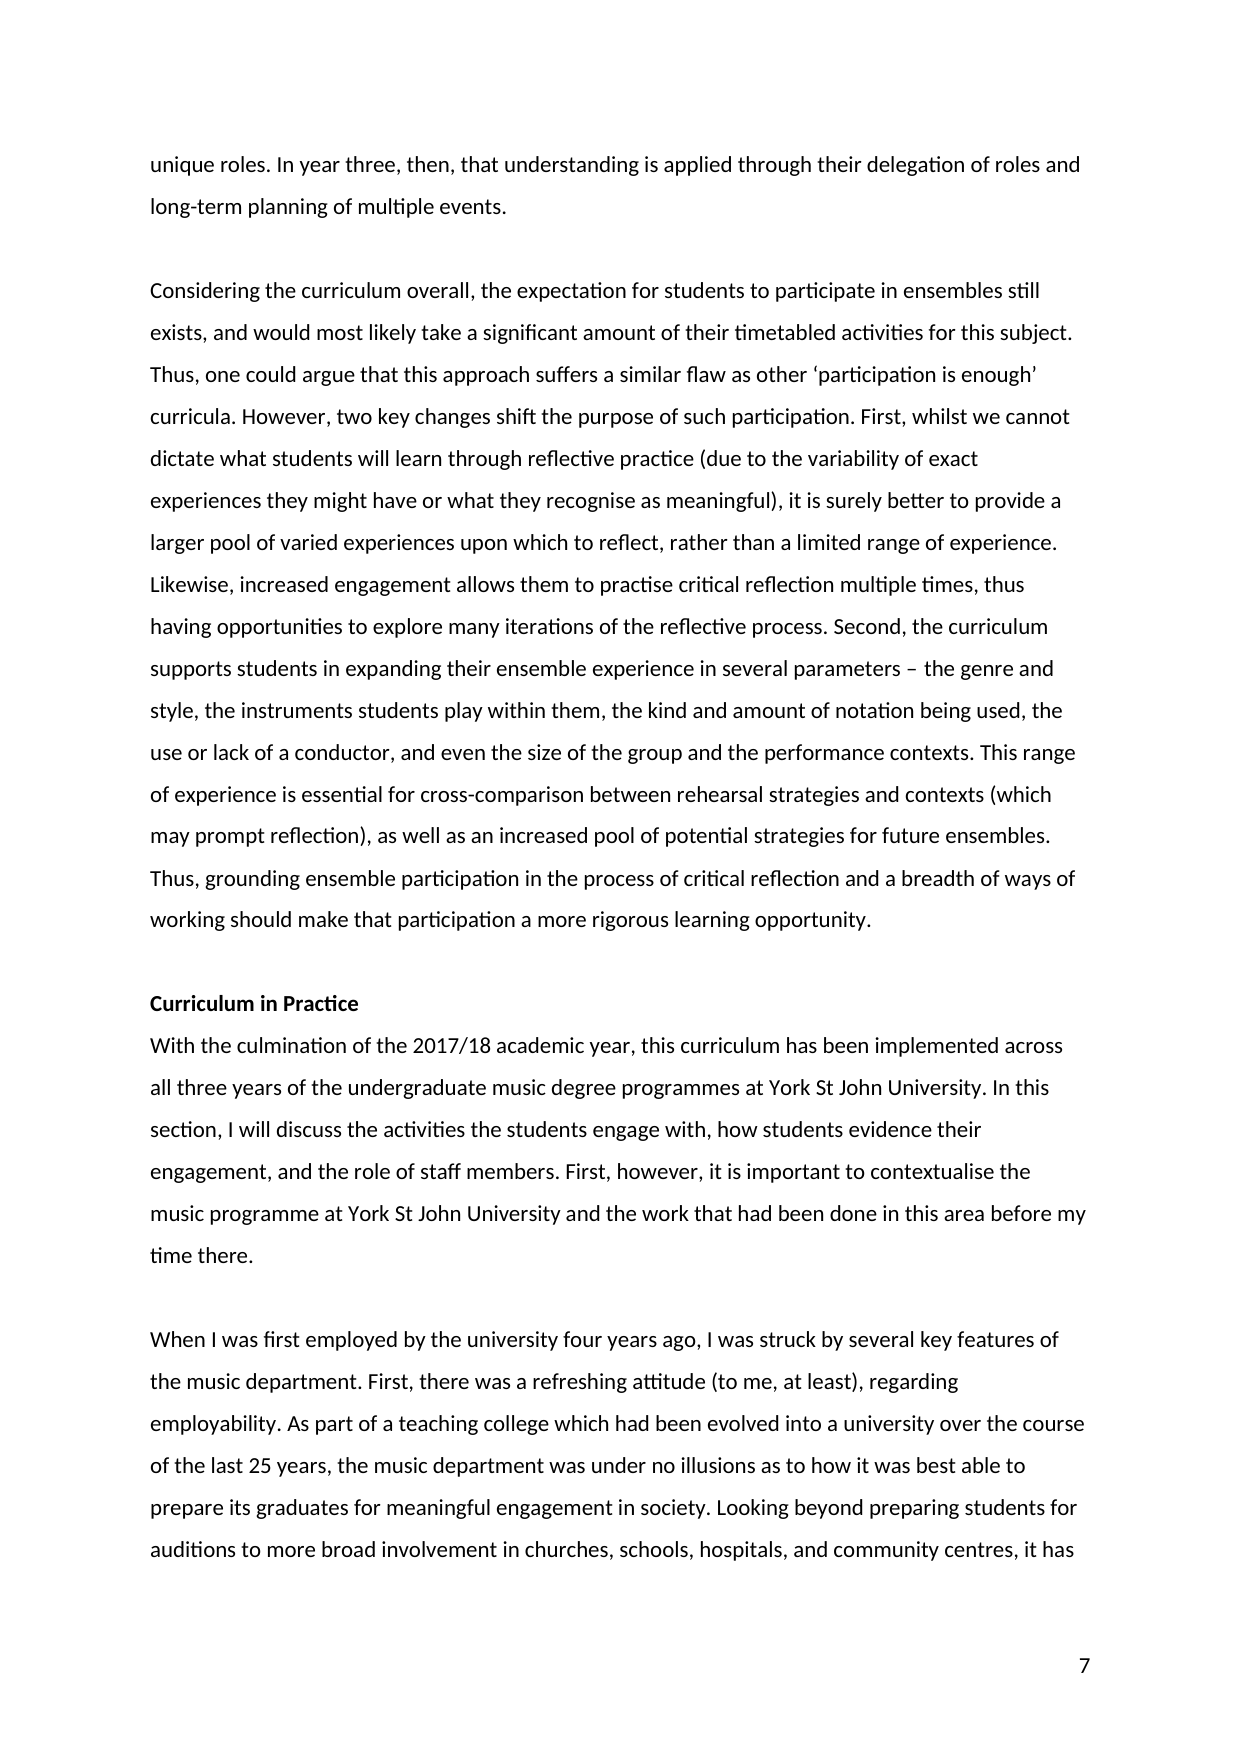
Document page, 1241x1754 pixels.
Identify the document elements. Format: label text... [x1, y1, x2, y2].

text Curriculum in Practice [150, 989, 1090, 1018]
text With the culmination of the 2017/18 academic year, this curriculum has been implemented across all three years of the undergraduate music degree programmes at York St John University. In this section, I will discuss the activities the students engage with, how students evidence their engagement, and the role of staff members. First, however, it is important to contextualise the music programme at York St John University and the work that had been done in this area before my time there. [150, 1032, 1090, 1269]
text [150, 150, 1090, 220]
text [150, 1325, 1090, 1563]
text Considering the curriculum overall, the expectation for students to participate in ensembles still exists, and would most likely take a significant amount of their timetabled activities for this subject. Thus, one could argue that this approach suffers a similar flaw as other ‘participation is enough’ curricula. However, two key changes shift the purpose of such participation. First, whilst we cannot dictate what students will learn through reflective practice (due to the variability of exact experiences they might have or what they recognise as meaningful), it is surely better to provide a larger pool of varied experiences upon which to reflect, rather than a limited range of experience. Likewise, increased engagement allows them to practise critical reflection multiple times, thus having opportunities to explore many iterations of the reflective process. Second, the curriculum supports students in expanding their ensemble experience in several parameters – the genre and style, the instruments students play within them, the kind and amount of notation being used, the use or lack of a conductor, and even the size of the group and the performance contexts. This range of experience is essential for cross-comparison between rehearsal strategies and contexts (which may prompt reflection), as well as an increased pool of potential strategies for future ensembles. Thus, grounding ensemble participation in the process of critical reflection and a breadth of ways of working should make that participation a more rigorous learning opportunity. [150, 276, 1090, 934]
